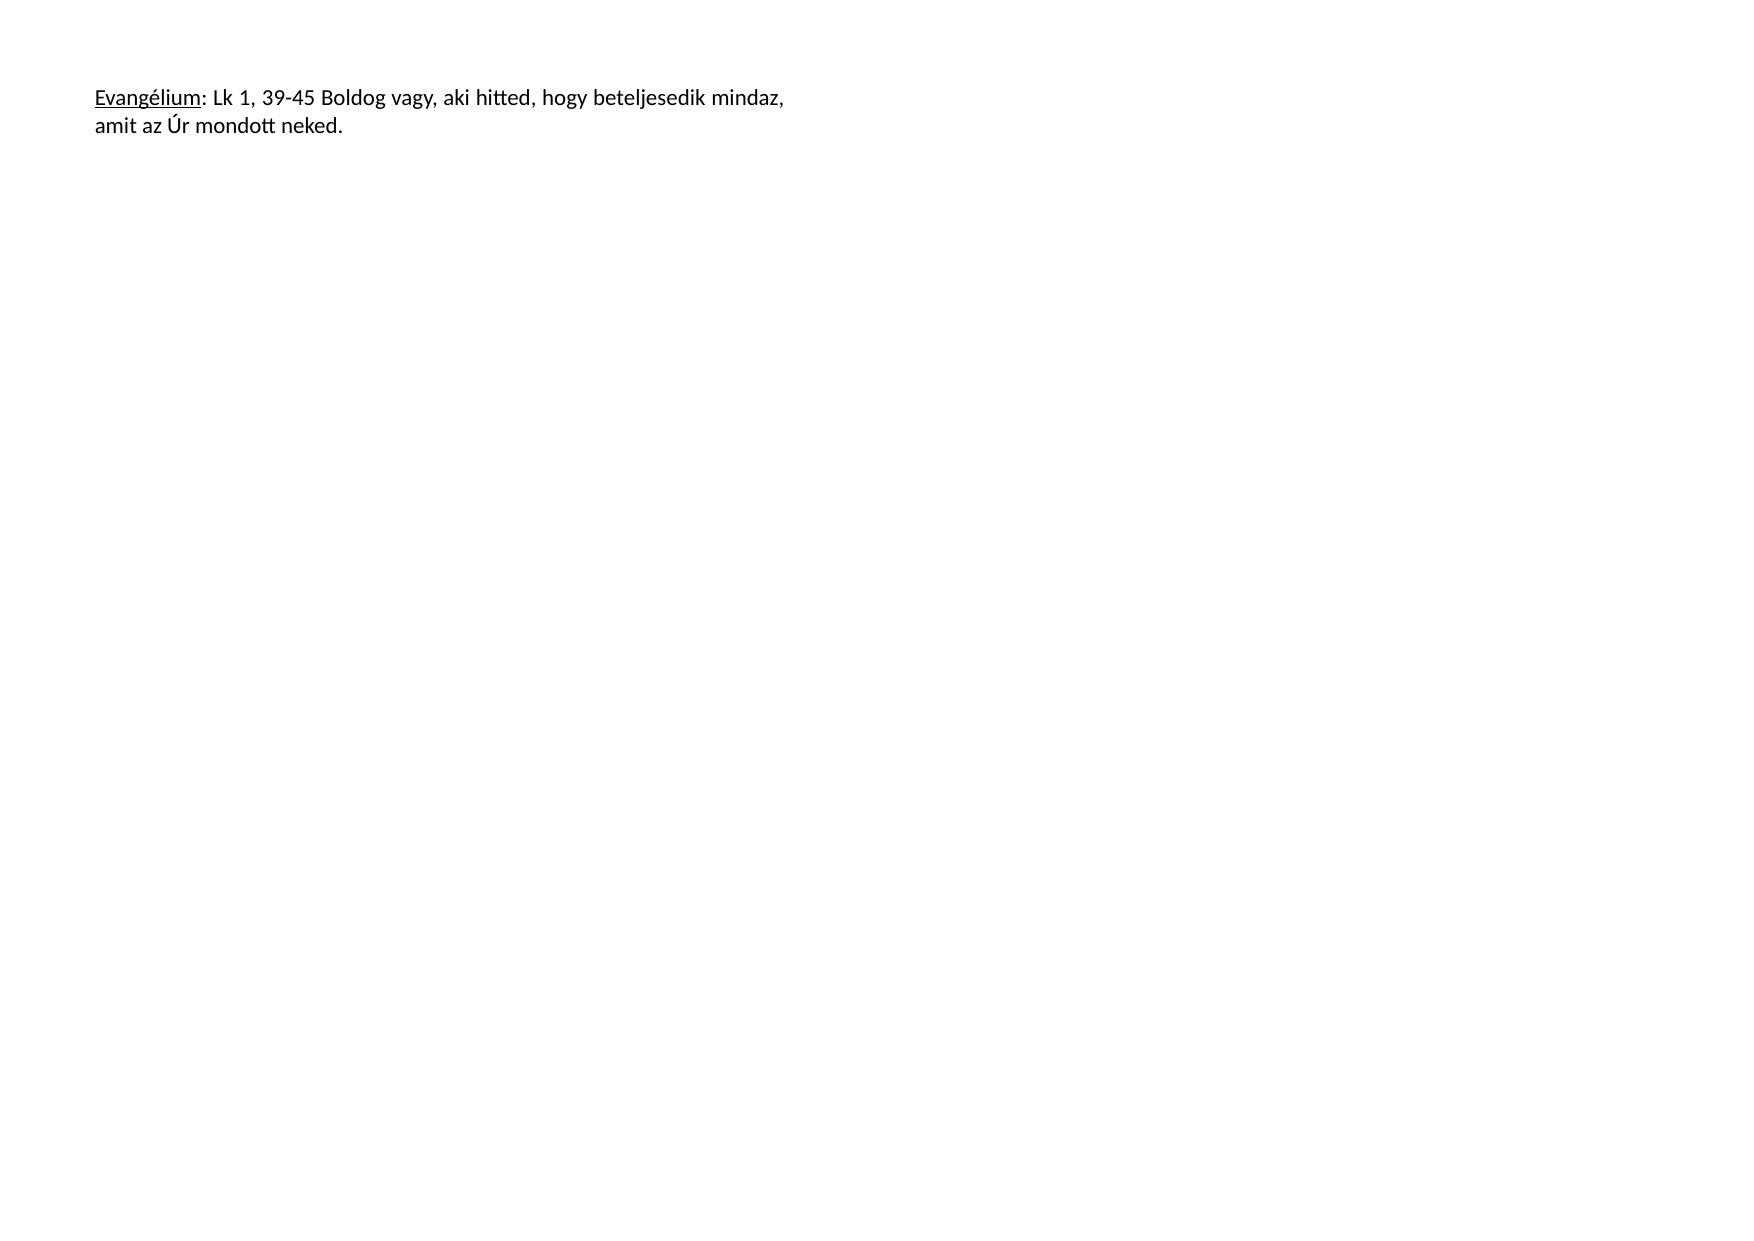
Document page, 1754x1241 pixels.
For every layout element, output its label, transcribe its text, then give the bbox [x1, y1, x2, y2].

text Evangélium: Lk 1, 39-45 Boldog vagy, aki hitted, hogy beteljesedik mindaz, amit az Úr mondott neked. [94, 83, 785, 139]
